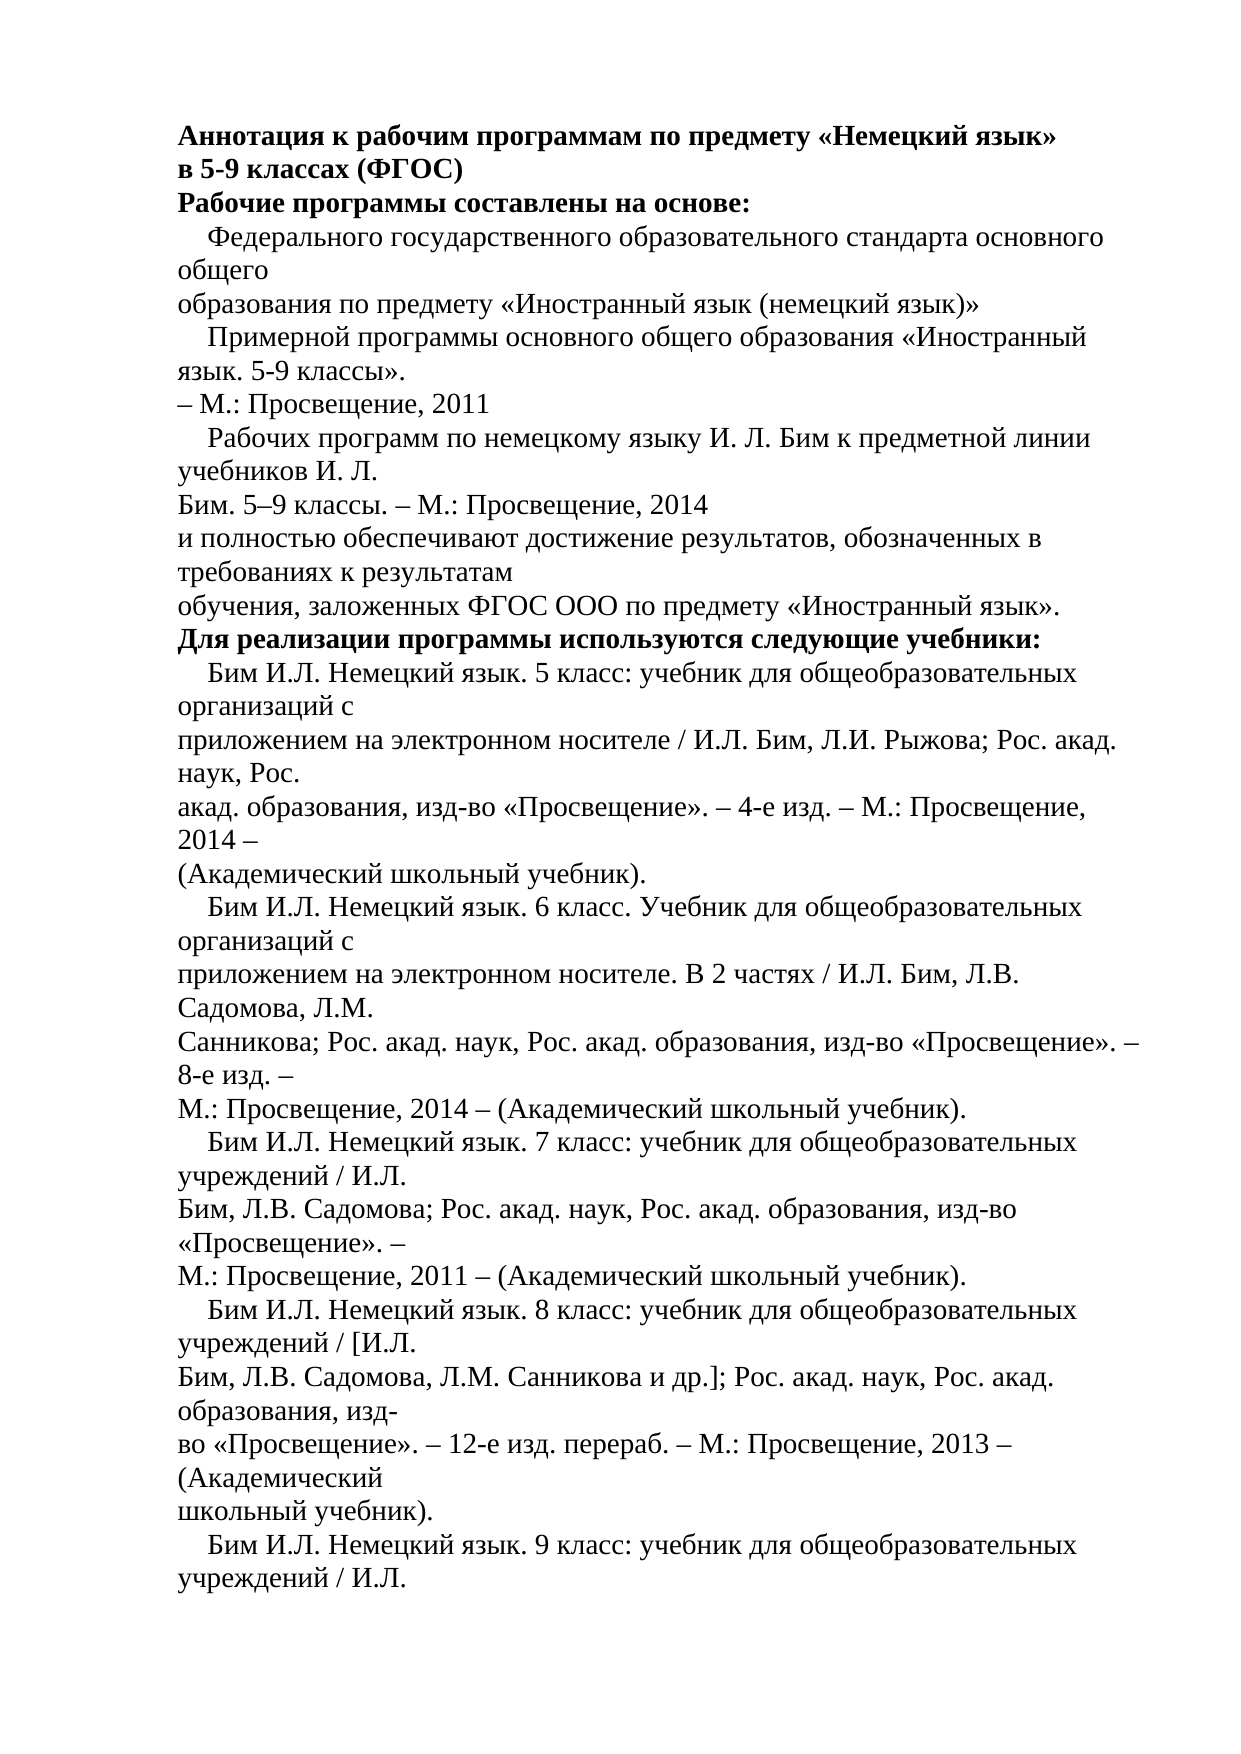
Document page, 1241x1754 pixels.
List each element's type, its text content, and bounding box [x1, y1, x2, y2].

text Аннотация к рабочим программам по предмету «Немецкий язык» [177, 118, 1152, 152]
text М.: Просвещение, 2011 – (Академический школьный учебник). [177, 1258, 1152, 1292]
text обучения, заложенных ФГОС ООО по предмету «Иностранный язык». [177, 588, 1152, 621]
text  Бим И.Л. Немецкий язык. 8 класс: учебник для общеобразовательных учреждений / [И.Л. [177, 1292, 1152, 1359]
text приложением на электронном носителе. В 2 частях / И.Л. Бим, Л.В. Садомова, Л.М. [177, 957, 1152, 1024]
text образования по предмету «Иностранный язык (немецкий язык)» [177, 286, 1152, 319]
text Для реализации программы используются следующие учебники: [177, 621, 1152, 655]
text школьный учебник). [177, 1493, 1152, 1527]
text  Бим И.Л. Немецкий язык. 5 класс: учебник для общеобразовательных организаций с [177, 655, 1152, 722]
text и полностью обеспечивают достижение результатов, обозначенных в требованиях к результатам [177, 521, 1152, 588]
text – М.: Просвещение, 2011 [177, 386, 1152, 420]
text  Рабочих программ по немецкому языку И. Л. Бим к предметной линии учебников И. Л. [177, 420, 1152, 487]
text Санникова; Рос. акад. наук, Рос. акад. образования, изд-во «Просвещение». – 8-е изд. – [177, 1024, 1152, 1091]
text приложением на электронном носителе / И.Л. Бим, Л.И. Рыжова; Рос. акад. наук, Рос. [177, 722, 1152, 789]
text в 5-9 классах (ФГОС) [177, 152, 1152, 185]
text  Примерной программы основного общего образования «Иностранный язык. 5-9 классы». [177, 319, 1152, 386]
text М.: Просвещение, 2014 – (Академический школьный учебник). [177, 1091, 1152, 1124]
text  Федерального государственного образовательного стандарта основного общего [177, 219, 1152, 286]
text во «Просвещение». – 12-е изд. перераб. – М.: Просвещение, 2013 – (Академический [177, 1426, 1152, 1493]
text  Бим И.Л. Немецкий язык. 7 класс: учебник для общеобразовательных учреждений / И.Л. [177, 1124, 1152, 1191]
text Бим, Л.В. Садомова, Л.М. Санникова и др.]; Рос. акад. наук, Рос. акад. образования, изд- [177, 1359, 1152, 1426]
text Бим. 5–9 классы. – М.: Просвещение, 2014 [177, 487, 1152, 521]
text Рабочие программы составлены на основе: [177, 185, 1152, 219]
text Бим, Л.В. Садомова; Рос. акад. наук, Рос. акад. образования, изд-во «Просвещение». – [177, 1191, 1152, 1258]
text (Академический школьный учебник). [177, 856, 1152, 889]
text  Бим И.Л. Немецкий язык. 9 класс: учебник для общеобразовательных учреждений / И.Л. [177, 1527, 1152, 1594]
text  Бим И.Л. Немецкий язык. 6 класс. Учебник для общеобразовательных организаций с [177, 889, 1152, 957]
text акад. образования, изд-во «Просвещение». – 4-е изд. – М.: Просвещение, 2014 – [177, 789, 1152, 856]
